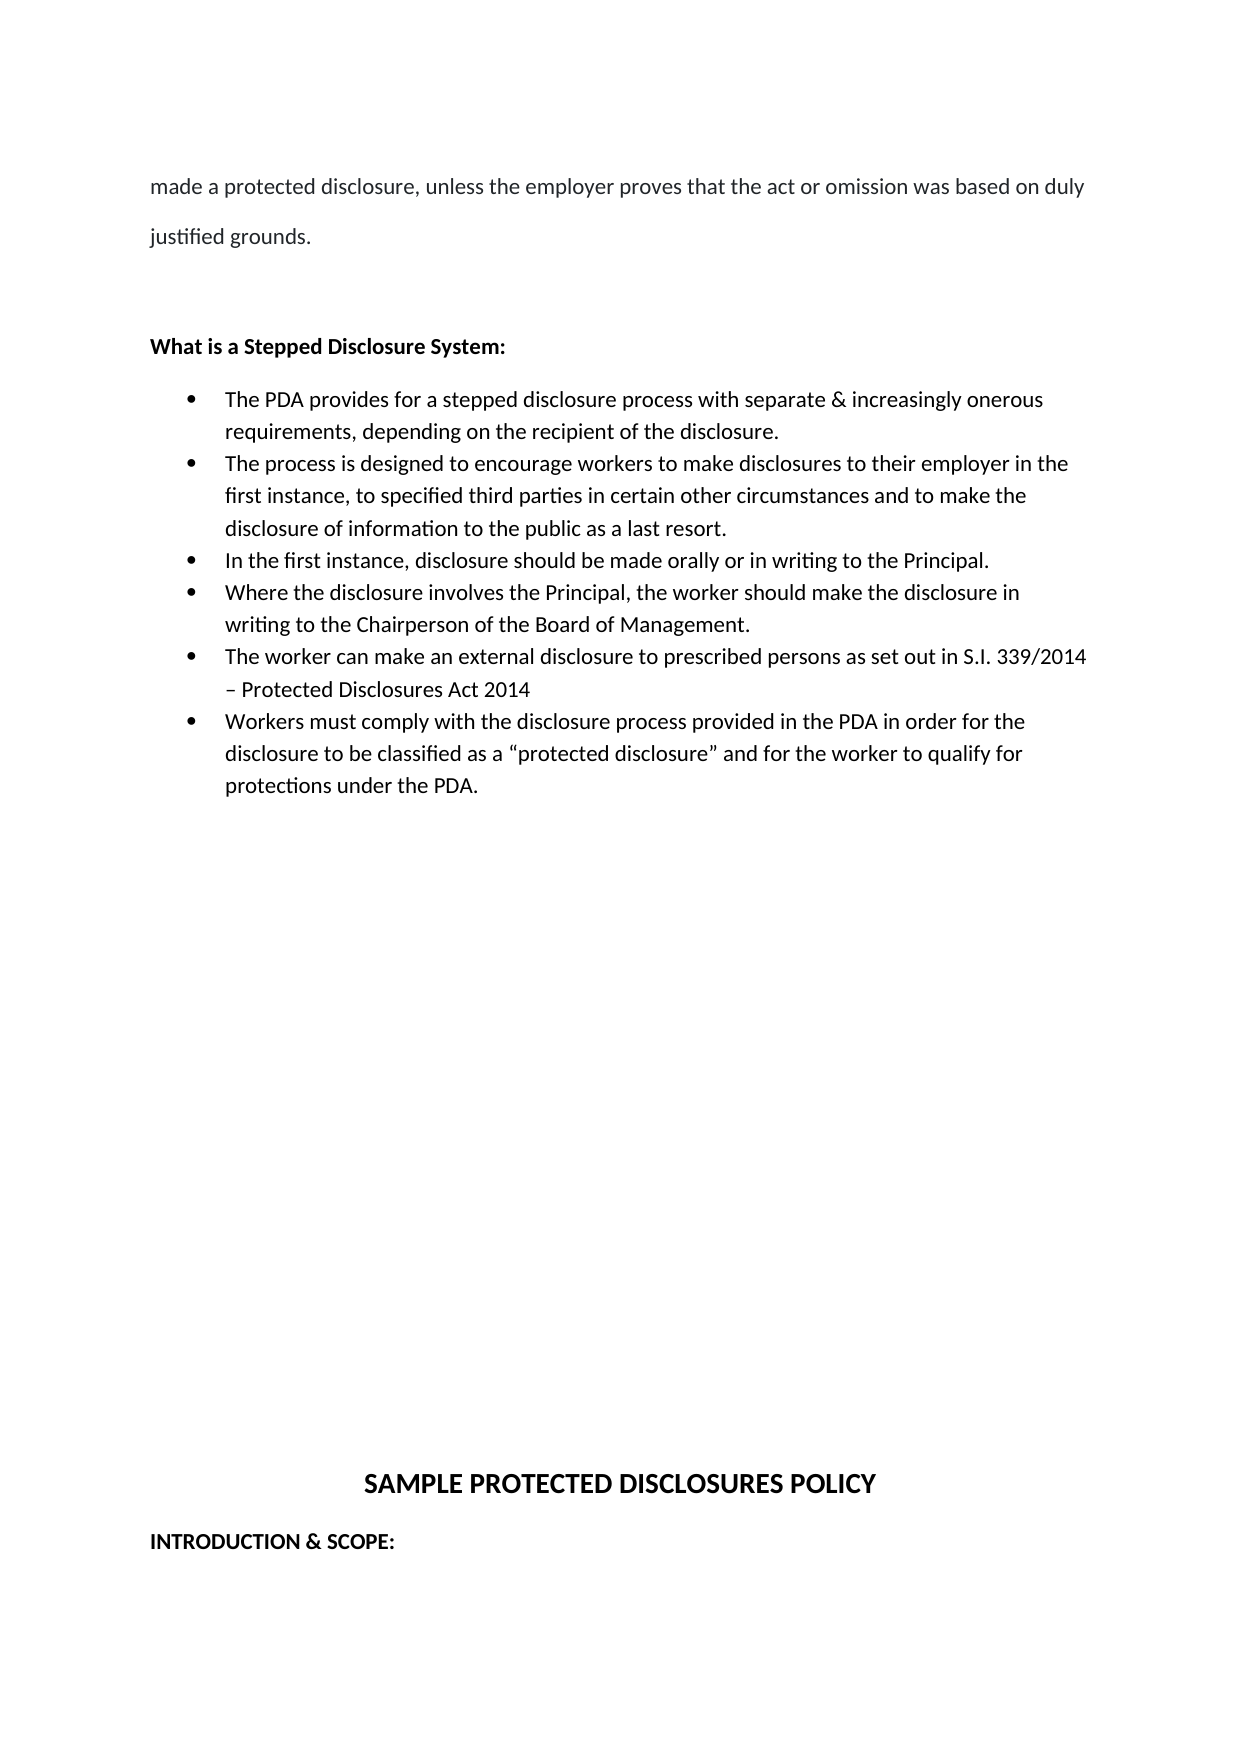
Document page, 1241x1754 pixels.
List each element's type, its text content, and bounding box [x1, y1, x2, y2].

text SAMPLE PROTECTED DISCLOSURES POLICY [150, 1465, 1090, 1501]
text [150, 150, 1090, 250]
list The process is designed to encourage workers to make disclosures to their employer in the first instance, to specified third parties in certain other circumstances and to make the disclosure of information to the public as a last resort. [187, 449, 1090, 542]
list In the first instance, disclosure should be made orally or in writing to the Principal. [187, 546, 1090, 574]
list Where the disclosure involves the Principal, the worker should make the disclosure in writing to the Chairperson of the Board of Management. [187, 578, 1090, 638]
list The PDA provides for a stepped disclosure process with separate & increasingly onerous requirements, depending on the recipient of the disclosure. [187, 385, 1090, 445]
text What is a Stepped Disclosure System: [150, 332, 1090, 360]
list The worker can make an external disclosure to prescribed persons as set out in S.I. 339/2014 – Protected Disclosures Act 2014 [187, 642, 1090, 703]
text INTRODUCTION & SCOPE: [150, 1527, 1090, 1555]
list Workers must comply with the disclosure process provided in the PDA in order for the disclosure to be classified as a “protected disclosure” and for the worker to qualify for protections under the PDA. [187, 707, 1090, 799]
